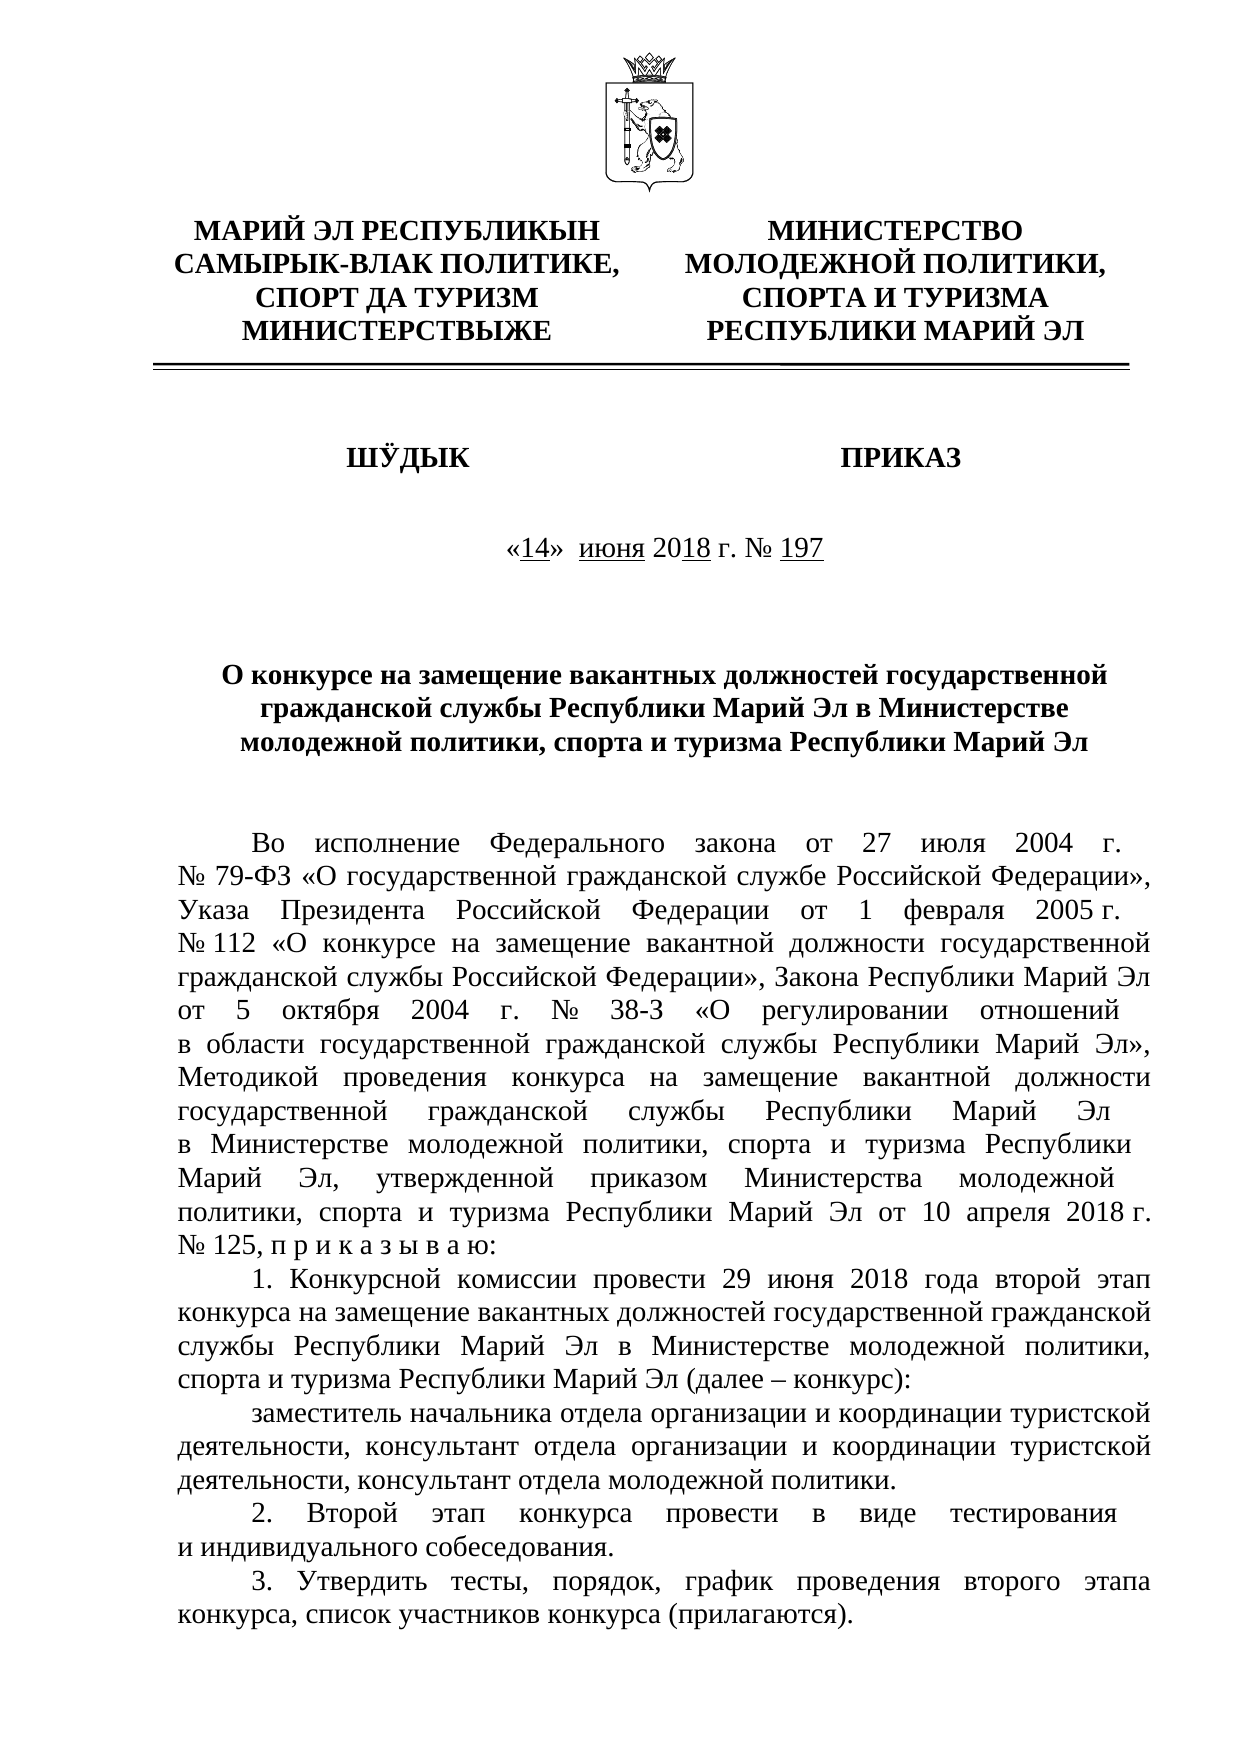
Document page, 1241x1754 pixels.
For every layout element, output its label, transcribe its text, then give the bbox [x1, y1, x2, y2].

text Во исполнение Федерального закона от 27 июля . № 79-ФЗ «О государственной гражданской службе Российской Федерации», Указа Президента Российской Федерации от 1 февраля . № 112 «О конкурсе на замещение вакантной должности государственной гражданской службы Российской Федерации», Закона Республики Марий Эл от 5 октября . № 38-З «О регулировании отношений в области государственной гражданской службы Республики Марий Эл», Методикой проведения конкурса на замещение вакантной должности государственной гражданской службы Республики Марий Эл в Министерстве молодежной политики, спорта и туризма Республики Марий Эл, утвержденной приказом Министерства молодежной политики, спорта и туризма Республики Марий Эл от 10 апреля 2018 г. № 125, п р и к а з ы в а ю: [177, 825, 1152, 1261]
text заместитель начальника отдела организации и координации туристской деятельности, консультант отдела организации и координации туристской деятельности, консультант отдела молодежной политики. [177, 1395, 1152, 1496]
text 3. Утвердить тесты, порядок, график проведения второго этапа конкурса, список участников конкурса (прилагаются). [177, 1563, 1152, 1630]
text 1. Конкурсной комиссии провести 29 июня 2018 года второй этап конкурса на замещение вакантных должностей государственной гражданской службы Республики Марий Эл в Министерстве молодежной политики, спорта и туризма Республики Марий Эл (далее – конкурс): [177, 1261, 1152, 1395]
table_header МАРИЙ ЭЛ РЕСПУБЛИКЫН САМЫРЫК-ВЛАК ПОЛИТИКЕ, СПОРТ ДА ТУРИЗМ МИНИСТЕРСТВЫЖЕ [148, 213, 646, 351]
table_header ШӰДЫК [166, 440, 649, 473]
table_header ПРИКАЗ [650, 440, 1152, 473]
text «14» июня 2018 г. № 197 [177, 531, 1152, 564]
text 2. Второй этап конкурса провести в виде тестирования и индивидуального собеседования. [177, 1496, 1152, 1563]
table_header МИНИСТЕРСТВО МОЛОДЕЖНОЙ ПОЛИТИКИ, СПОРТА И ТУРИЗМА РЕСПУБЛИКИ МАРИЙ ЭЛ [646, 213, 1144, 351]
text О конкурсе на замещение вакантных должностей государственной гражданской службы Республики Марий Эл в Министерстве молодежной политики, спорта и туризма Республики Марий Эл [177, 657, 1152, 758]
